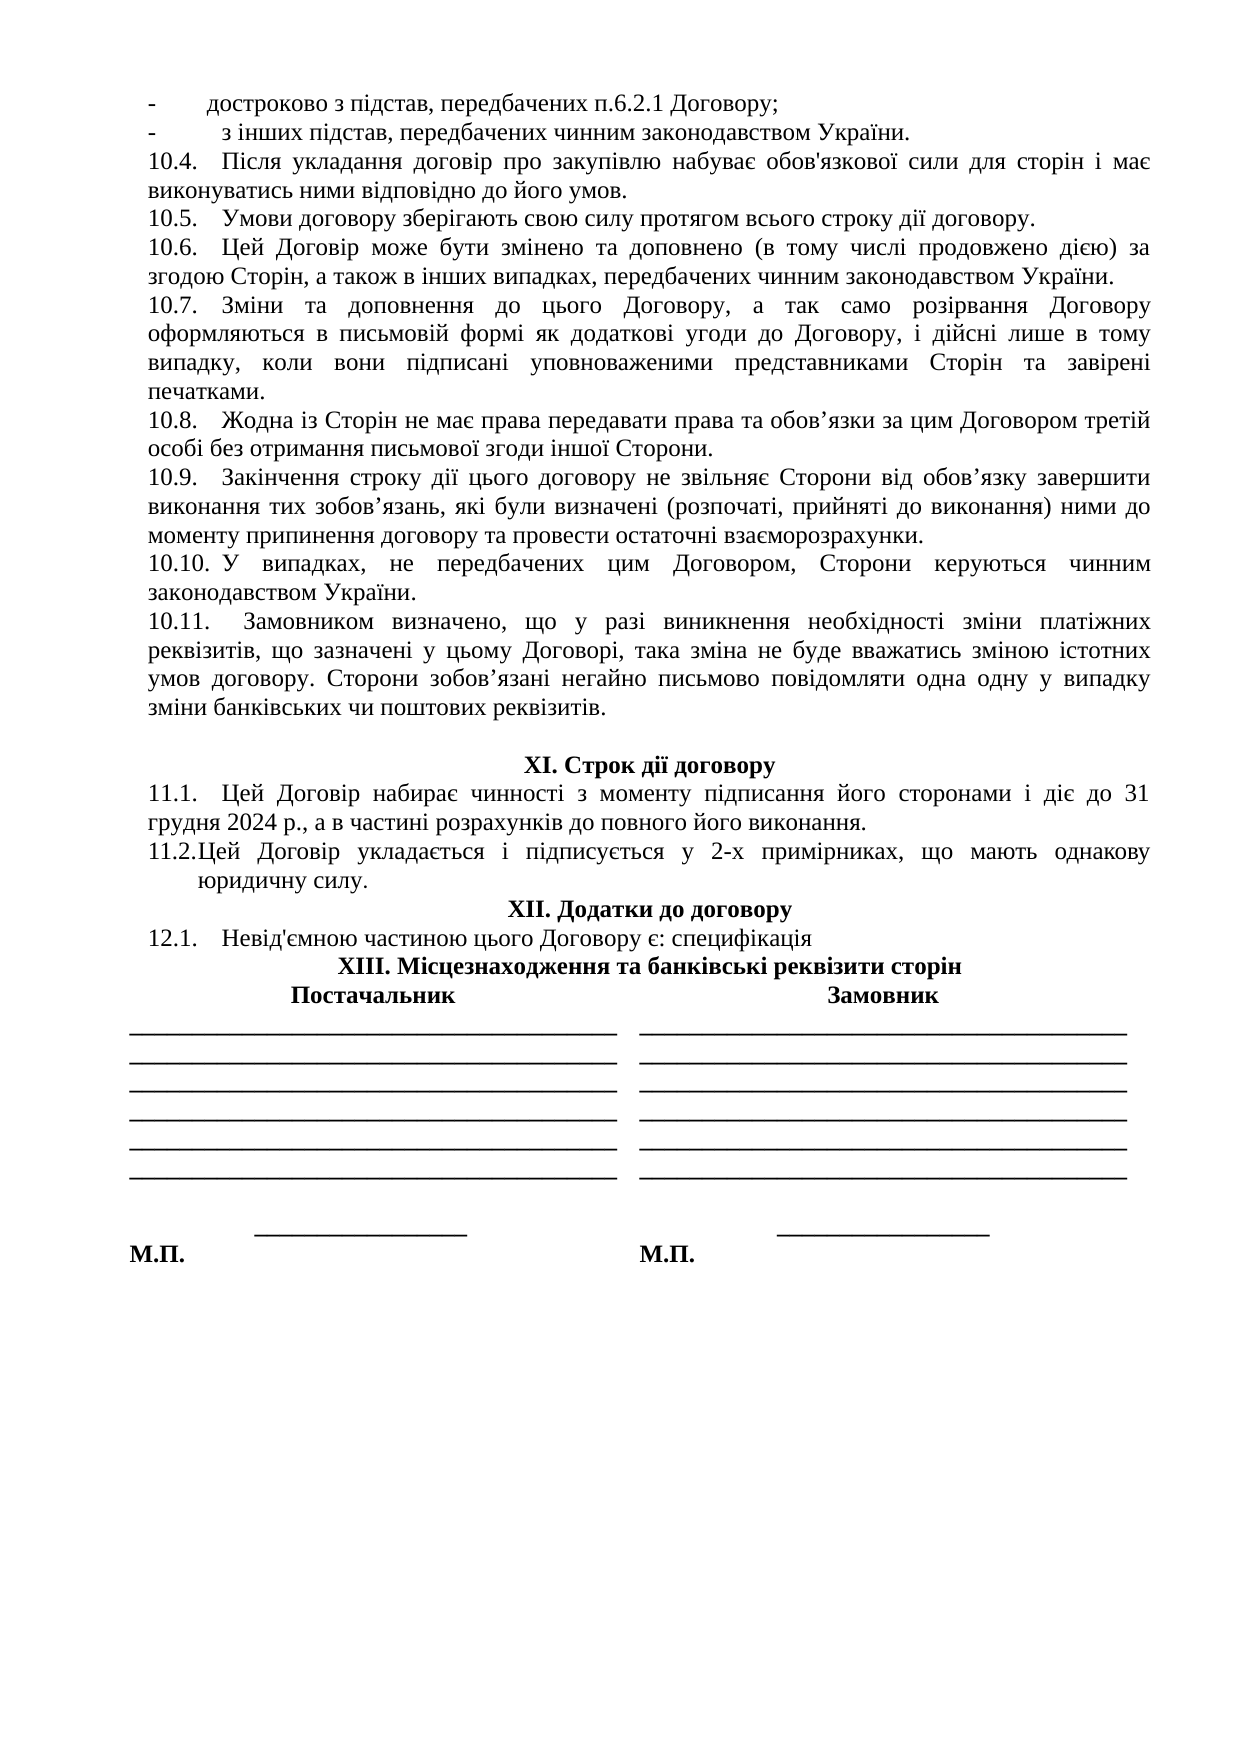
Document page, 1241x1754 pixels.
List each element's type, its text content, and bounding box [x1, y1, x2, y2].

text 10.9. Закінчення строку дії цього договору не звільняє Сторони від обов’язку завершити виконання тих зобов’язань, які були визначені (розпочаті, прийняті до виконання) ними до моменту припинення договору та провести остаточні взаєморозрахунки. [148, 462, 1152, 548]
table_header Постачальник _______________________________________ _______________________________________ _______________________________________ _______________________________________ _______________________________________ _______________________________________ [118, 980, 628, 1210]
text 10.6. Цей Договір може бути змінено та доповнено (в тому числі продовжено дією) за згодою Сторін, а також в інших випадках, передбачених чинним законодавством України. [148, 232, 1152, 290]
list Цей Договір укладається і підписується у 2-х примірниках, що мають однакову юридичну силу. [148, 836, 1152, 894]
text XІ. Строк дії договору [148, 750, 1152, 778]
table_cell _________________ М.П. [118, 1210, 628, 1268]
text 10.11. Замовником визначено, що у разі виникнення необхідності зміни платіжних реквізитів, що зазначені у цьому Договорі, така зміна не буде вважатись зміною істотних умов договору. Сторони зобов’язані негайно письмово повідомляти одна одну у випадку зміни банківських чи поштових реквізитів. [148, 606, 1152, 721]
table_header Замовник _______________________________________ _______________________________________ _______________________________________ _______________________________________ _______________________________________ _______________________________________ [628, 980, 1138, 1210]
table_cell _________________ М.П. [628, 1210, 1138, 1268]
text 11.1. Цей Договір набирає чинності з моменту підписання його сторонами і діє до 31 грудня 2024 р., а в частині розрахунків до повного його виконання. [148, 778, 1152, 836]
text 10.5. Умови договору зберігають свою силу протягом всього строку дії договору. [148, 203, 1152, 232]
text 10.8. Жодна із Сторін не має права передавати права та обов’язки за цим Договором третій особі без отримання письмової згоди іншої Сторони. [148, 405, 1152, 462]
text XIIІ. Місцезнаходження та банківські реквізити сторін [148, 951, 1152, 980]
text XIІ. Додатки до договору [148, 894, 1152, 923]
text 10.4. Після укладання договір про закупівлю набуває обов'язкової сили для сторін і має виконуватись ними відповідно до його умов. [148, 146, 1152, 203]
text 10.7. Зміни та доповнення до цього Договору, а так само розірвання Договору оформляються в письмовій формі як додаткові угоди до Договору, і дійсні лише в тому випадку, коли вони підписані уповноваженими представниками Сторін та завірені печатками. [148, 290, 1152, 405]
list достроково з підстав, передбачених п.6.2.1 Договору; [148, 88, 1152, 117]
text 10.10. У випадках, не передбачених цим Договором, Сторони керуються чинним законодавством України. [148, 548, 1152, 606]
text 12.1. Невід'ємною частиною цього Договору є: специфікація [148, 923, 1152, 951]
text - з інших підстав, передбачених чинним законодавством України. [148, 117, 1152, 146]
